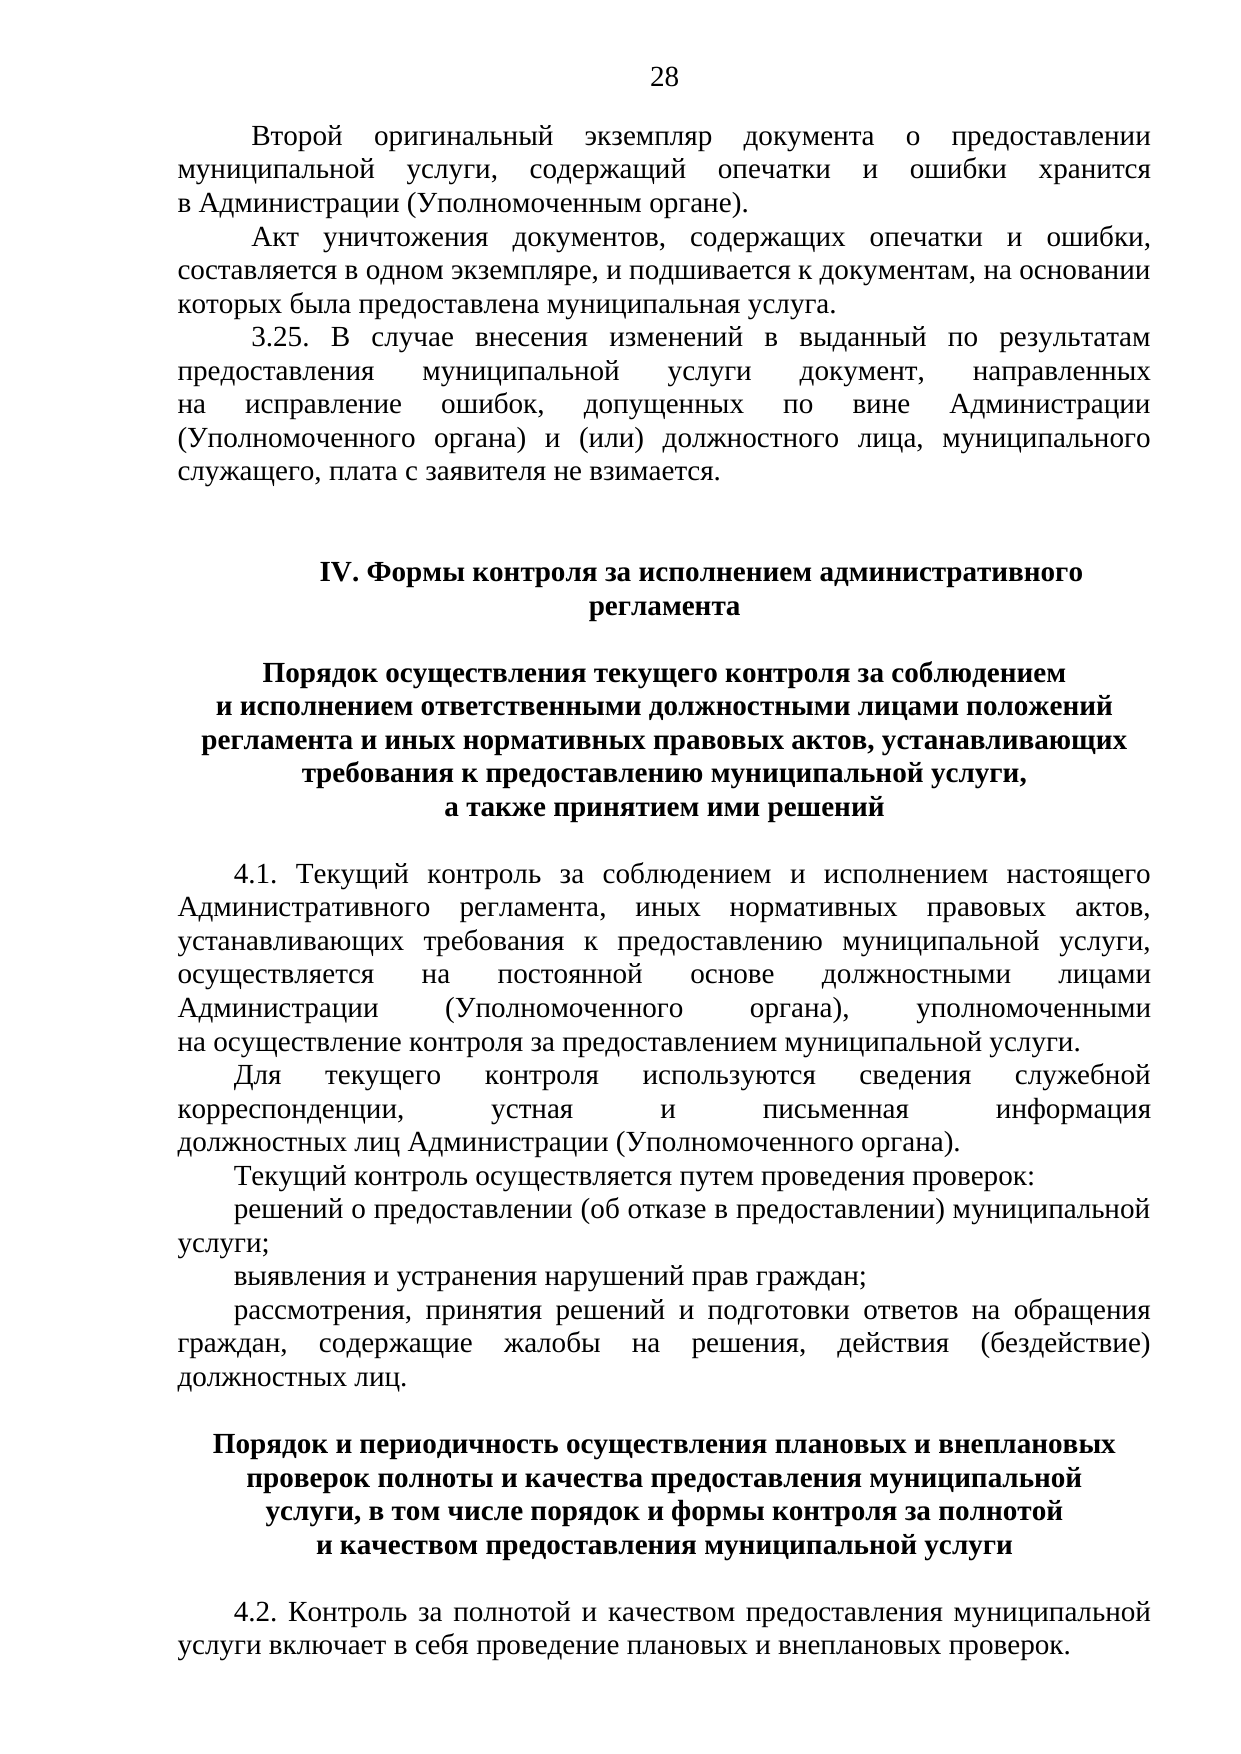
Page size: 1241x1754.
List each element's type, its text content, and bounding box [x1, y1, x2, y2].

text 4.1. Текущий контроль за соблюдением и исполнением настоящего Административного регламента, иных нормативных правовых актов, устанавливающих требования к предоставлению муниципальной услуги, осуществляется на постоянной основе должностными лицами Администрации (Уполномоченного органа), уполномоченными на осуществление контроля за предоставлением муниципальной услуги. [177, 856, 1152, 1057]
text Второй оригинальный экземпляр документа о предоставлении муниципальной услуги, содержащий опечатки и ошибки хранится в Администрации (Уполномоченным органе). [177, 118, 1152, 219]
text рассмотрения, принятия решений и подготовки ответов на обращения граждан, содержащие жалобы на решения, действия (бездействие) должностных лиц. [177, 1292, 1152, 1393]
text регламента и иных нормативных правовых актов, устанавливающих требования к предоставлению муниципальной услуги, [177, 722, 1152, 789]
text и исполнением ответственными должностными лицами положений [177, 688, 1152, 722]
text 4.2. Контроль за полнотой и качеством предоставления муниципальной услуги включает в себя проведение плановых и внеплановых проверок. [177, 1594, 1152, 1661]
text IV. Формы контроля за исполнением административного регламента [177, 554, 1152, 621]
text проверок полноты и качества предоставления муниципальной [177, 1460, 1152, 1493]
text Порядок осуществления текущего контроля за соблюдением [177, 655, 1152, 688]
text Для текущего контроля используются сведения служебной корреспонденции, устная и письменная информация должностных лиц Администрации (Уполномоченного органа). [177, 1057, 1152, 1158]
text и качеством предоставления муниципальной услуги [177, 1527, 1152, 1560]
text Акт уничтожения документов, содержащих опечатки и ошибки, составляется в одном экземпляре, и подшивается к документам, на основании которых была предоставлена муниципальная услуга. [177, 219, 1152, 319]
text выявления и устранения нарушений прав граждан; [177, 1258, 1152, 1292]
text а также принятием ими решений [177, 789, 1152, 822]
text услуги, в том числе порядок и формы контроля за полнотой [177, 1493, 1152, 1527]
text 3.25. В случае внесения изменений в выданный по результатам предоставления муниципальной услуги документ, направленных на исправление ошибок, допущенных по вине Администрации (Уполномоченного органа) и (или) должностного лица, муниципального служащего, плата с заявителя не взимается. [177, 319, 1152, 487]
text Порядок и периодичность осуществления плановых и внеплановых [177, 1426, 1152, 1460]
text Текущий контроль осуществляется путем проведения проверок: [177, 1158, 1152, 1191]
text решений о предоставлении (об отказе в предоставлении) муниципальной услуги; [177, 1191, 1152, 1258]
